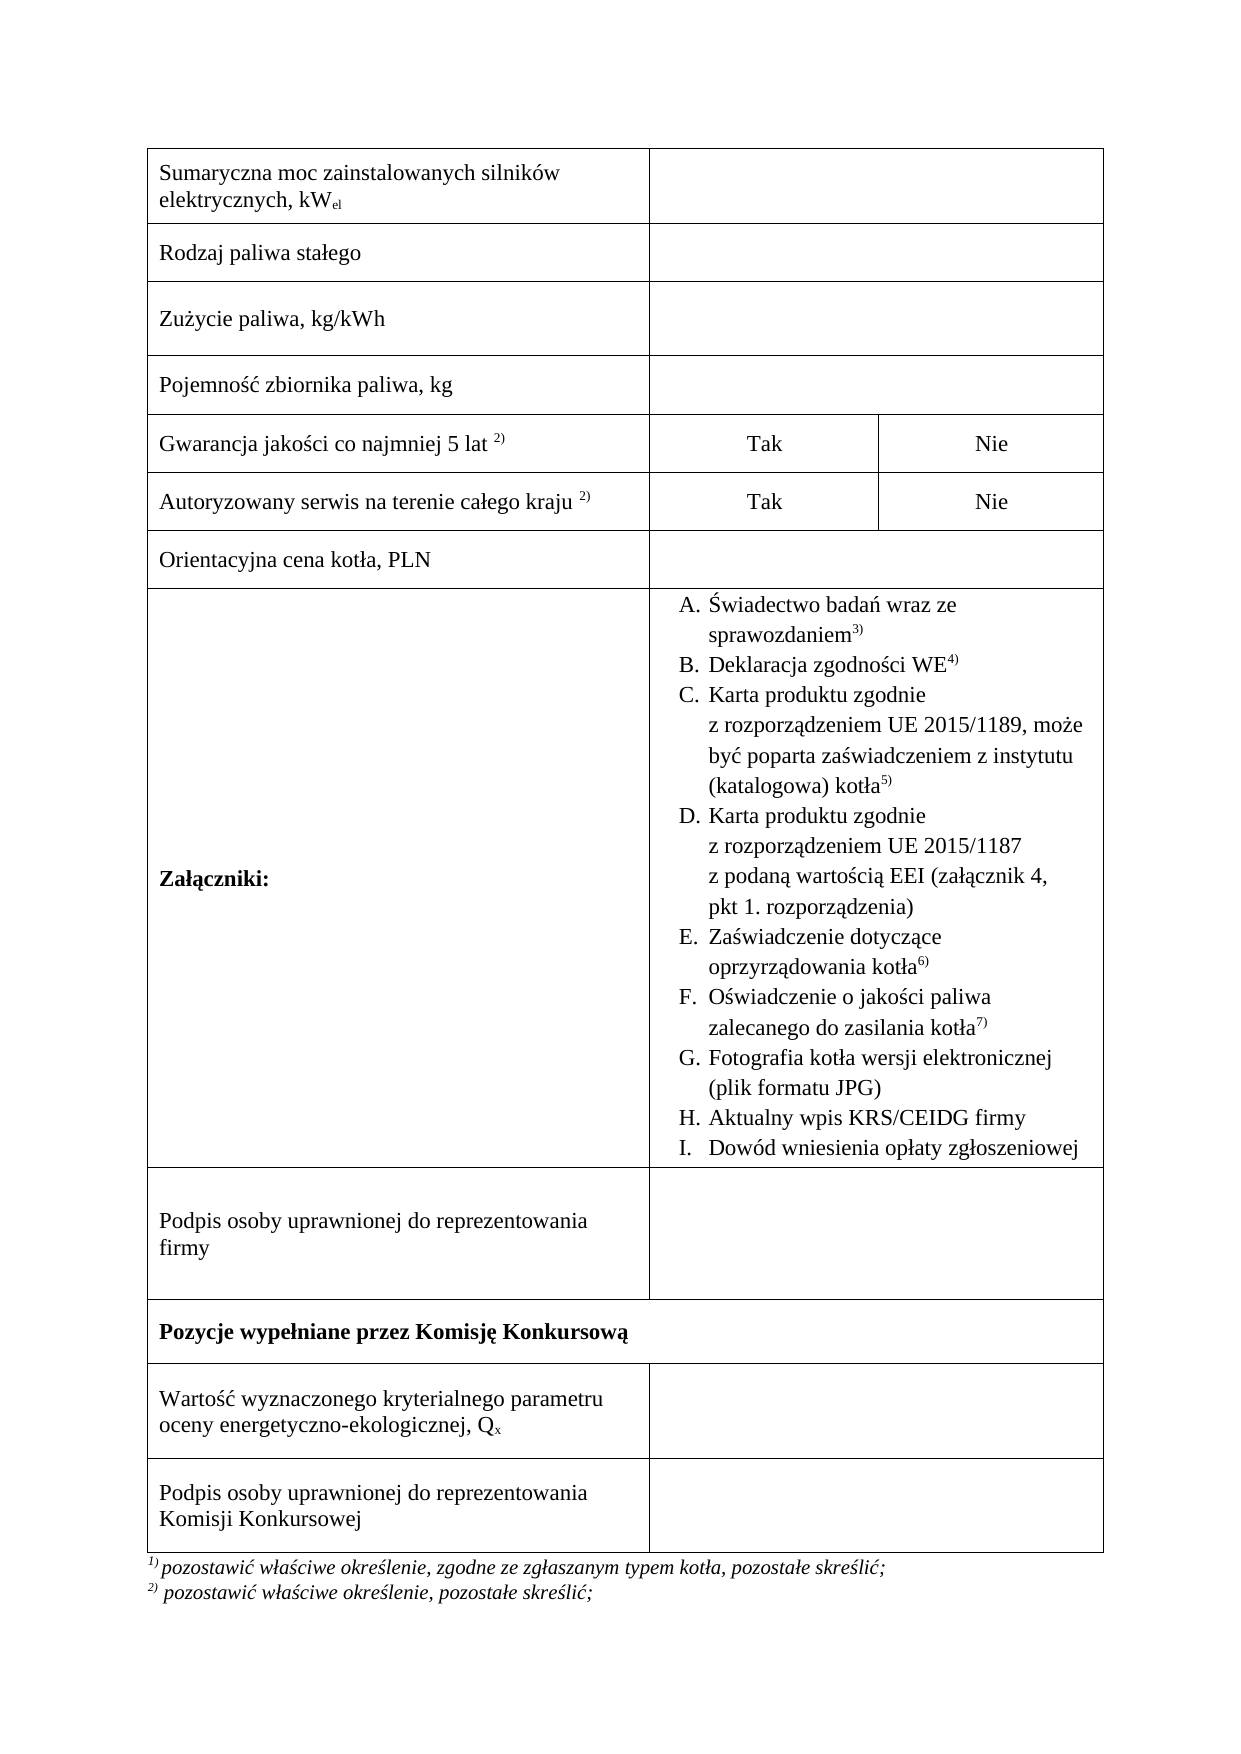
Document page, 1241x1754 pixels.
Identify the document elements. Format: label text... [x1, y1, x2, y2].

table_cell [650, 224, 1103, 281]
table_cell [650, 149, 1103, 223]
table_cell Tak [650, 415, 878, 472]
table_cell Autoryzowany serwis na terenie całego kraju 2) [148, 473, 649, 529]
table_cell [650, 1168, 1103, 1299]
table_cell Rodzaj paliwa stałego [148, 224, 649, 281]
table_cell Nie [879, 415, 1103, 472]
table_cell [650, 1364, 1103, 1458]
table_cell Sumaryczna moc zainstalowanych silników elektrycznych, kWel [148, 149, 649, 223]
table_cell [650, 531, 1103, 588]
table_cell Pozycje wypełniane przez Komisję Konkursową [148, 1300, 1103, 1363]
text 2) pozostawić właściwe określenie, pozostałe skreślić; [148, 1579, 1093, 1604]
table_cell Podpis osoby uprawnionej do reprezentowania Komisji Konkursowej [148, 1459, 649, 1552]
table_cell [650, 282, 1103, 355]
table_cell Wartość wyznaczonego kryterialnego parametru oceny energetyczno-ekologicznej, Qx [148, 1364, 649, 1458]
table_cell Tak [650, 473, 878, 529]
table_cell Pojemność zbiornika paliwa, kg [148, 356, 649, 413]
table_cell Świadectwo badań wraz ze sprawozdaniem3) Deklaracja zgodności WE4) Karta produktu zgodnie z rozporządzeniem UE 2015/1189, może być poparta zaświadczeniem z instytutu (katalogowa) kotła5) Karta produktu zgodnie z rozporządzeniem UE 2015/1187 z podaną wartością EEI (załącznik 4, pkt 1. rozporządzenia) Zaświadczenie dotyczące oprzyrządowania kotła6) Oświadczenie o jakości paliwa zalecanego do zasilania kotła7) Fotografia kotła wersji elektronicznej (plik formatu JPG) Aktualny wpis KRS/CEIDG firmy Dowód wniesienia opłaty zgłoszeniowej [650, 589, 1103, 1167]
text 1) pozostawić właściwe określenie, zgodne ze zgłaszanym typem kotła, pozostałe skreślić; [148, 1553, 1093, 1579]
table_cell Zużycie paliwa, kg/kWh [148, 282, 649, 355]
table_cell Gwarancja jakości co najmniej 5 lat 2) [148, 415, 649, 472]
table_cell Nie [879, 473, 1103, 529]
table_cell [650, 356, 1103, 413]
table_cell [650, 1459, 1103, 1552]
table_cell Orientacyjna cena kotła, PLN [148, 531, 649, 588]
table_cell Załączniki: [148, 589, 649, 1167]
table_cell Podpis osoby uprawnionej do reprezentowania firmy [148, 1168, 649, 1299]
